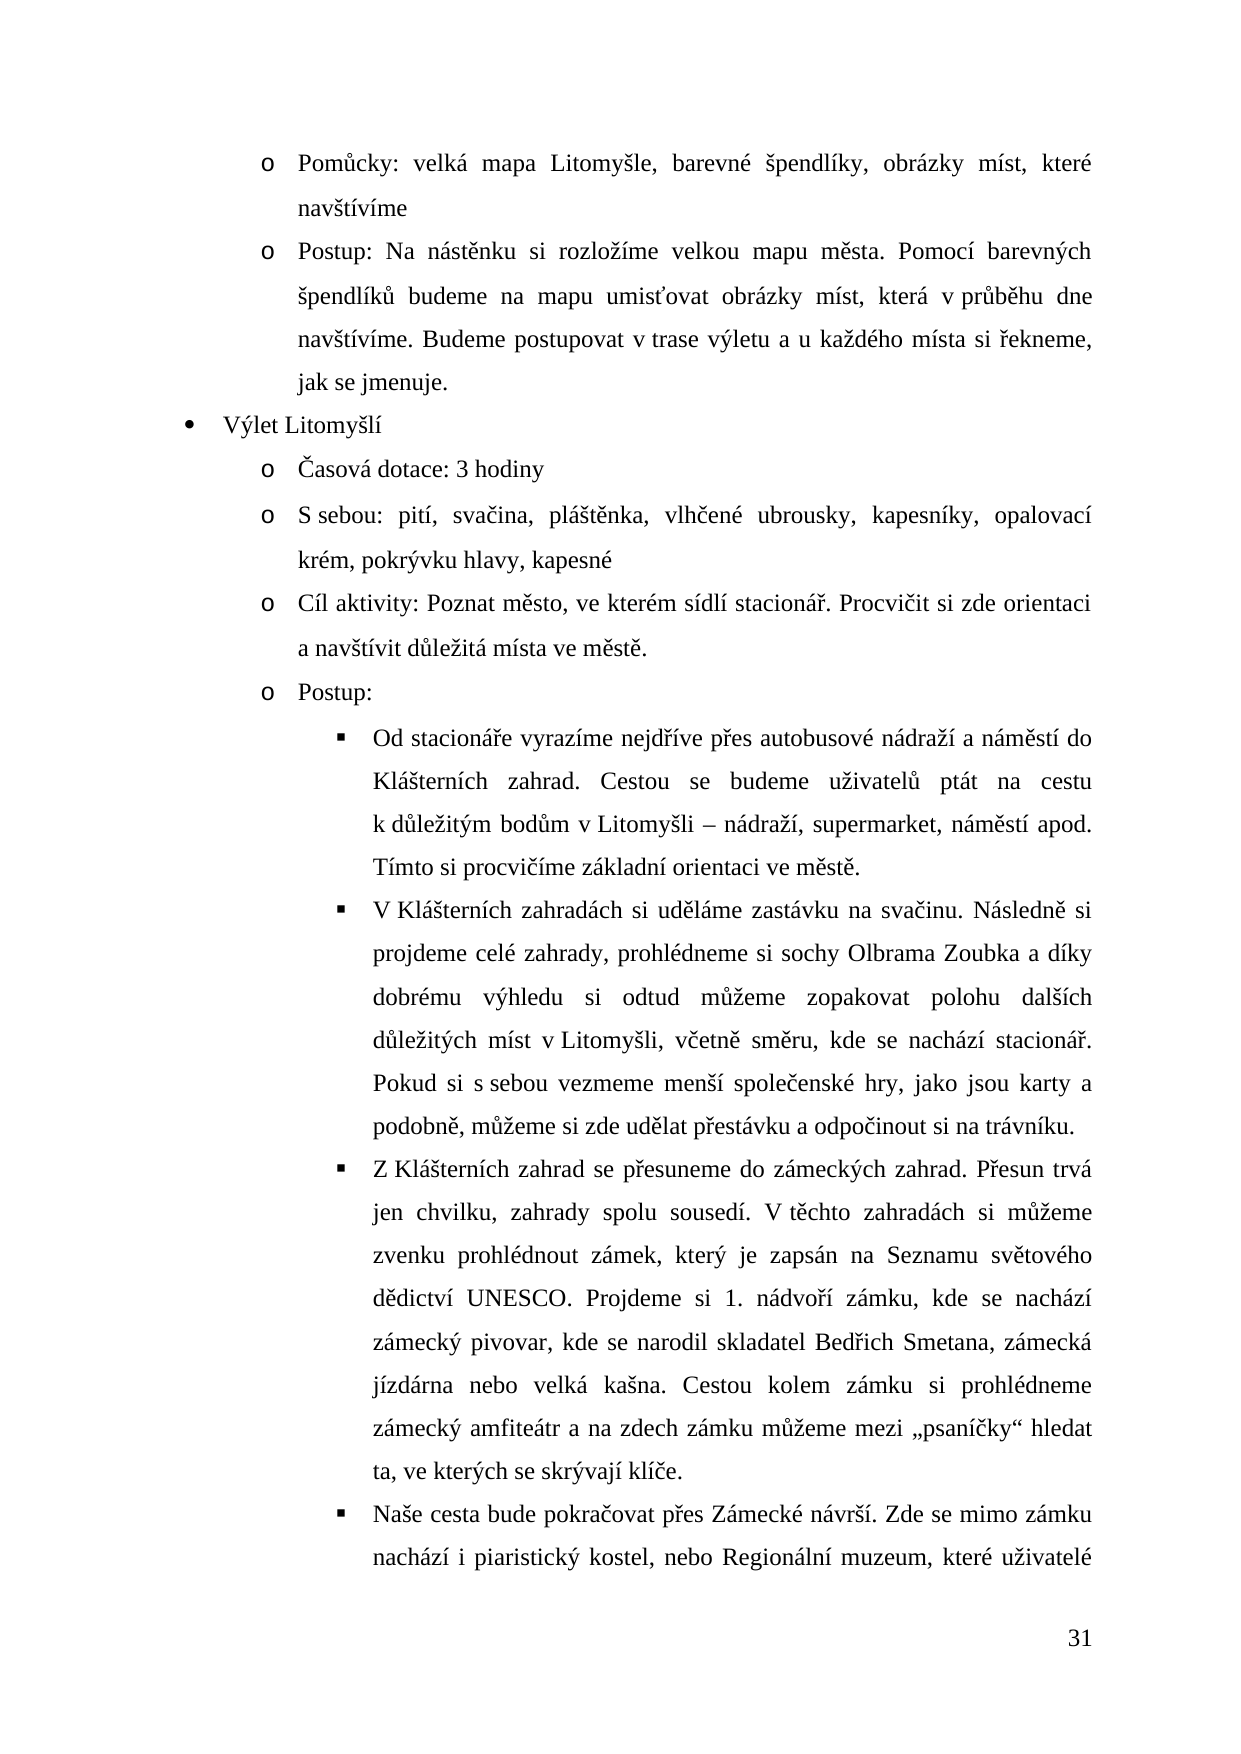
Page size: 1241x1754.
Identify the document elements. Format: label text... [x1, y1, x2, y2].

list Z Klášterních zahrad se přesuneme do zámeckých zahrad. Přesun trvá jen chvilku, zahrady spolu sousedí. V těchto zahradách si můžeme zvenku prohlédnout zámek, který je zapsán na Seznamu světového dědictví UNESCO. Projdeme si 1. nádvoří zámku, kde se nachází zámecký pivovar, kde se narodil skladatel Bedřich Smetana, zámecká jízdárna nebo velká kašna. Cestou kolem zámku si prohlédneme zámecký amfiteátr a na zdech zámku můžeme mezi „psaníčky“ hledat ta, ve kterých se skrývají klíče. [335, 1154, 1093, 1485]
list Postup: Na nástěnku si rozložíme velkou mapu města. Pomocí barevných špendlíků budeme na mapu umisťovat obrázky míst, která v průběhu dne navštívíme. Budeme postupovat v trase výletu a u každého místa si řekneme, jak se jmenuje. [260, 236, 1093, 396]
list V Klášterních zahradách si uděláme zastávku na svačinu. Následně si projdeme celé zahrady, prohlédneme si sochy Olbrama Zoubka a díky dobrému výhledu si odtud můžeme zopakovat polohu dalších důležitých míst v Litomyšli, včetně směru, kde se nachází stacionář. Pokud si s sebou vezmeme menší společenské hry, jako jsou karty a podobně, můžeme si zde udělat přestávku a odpočinout si na trávníku. [335, 895, 1093, 1140]
list S sebou: pití, svačina, pláštěnka, vlhčené ubrousky, kapesníky, opalovací krém, pokrývku hlavy, kapesné [260, 500, 1093, 574]
list Od stacionáře vyrazíme nejdříve přes autobusové nádraží a náměstí do Klášterních zahrad. Cestou se budeme uživatelů ptát na cestu k důležitým bodům v Litomyšli – nádraží, supermarket, náměstí apod. Tímto si procvičíme základní orientaci ve městě. [335, 723, 1093, 881]
list Postup: [260, 677, 1093, 707]
list Výlet Litomyšlí [185, 411, 1093, 439]
list Pomůcky: velká mapa Litomyšle, barevné špendlíky, obrázky míst, které navštívíme [260, 148, 1093, 222]
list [335, 1499, 1093, 1571]
list Cíl aktivity: Poznat město, ve kterém sídlí stacionář. Procvičit si zde orientaci a navštívit důležitá místa ve městě. [260, 588, 1093, 662]
list Časová dotace: 3 hodiny [260, 454, 1093, 484]
